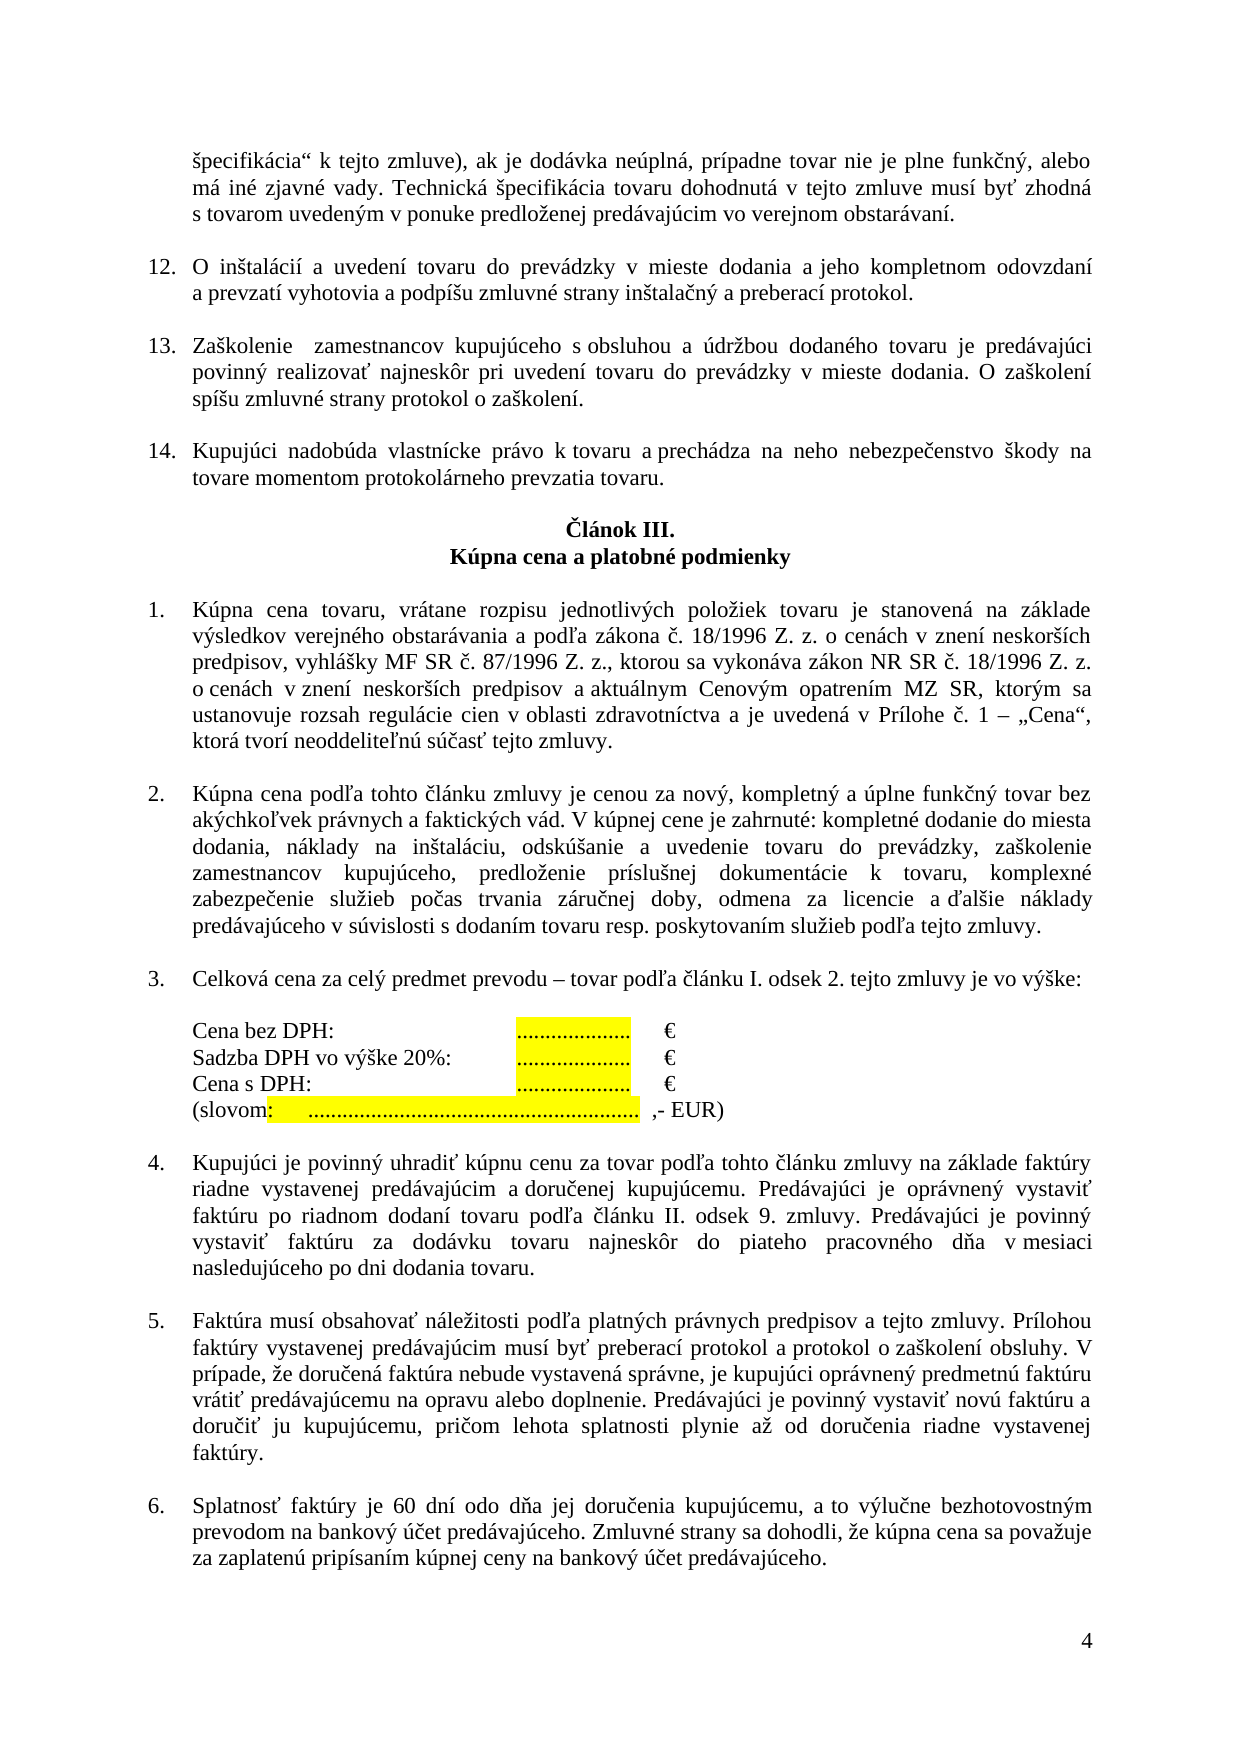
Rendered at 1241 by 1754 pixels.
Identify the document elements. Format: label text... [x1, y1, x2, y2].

text Sadzba DPH vo výške 20%: .................... € [192, 1044, 516, 1070]
text Článok III. [148, 517, 1093, 543]
text Cena s DPH: .................... € [631, 1070, 1093, 1096]
text Cena bez DPH: .................... € [631, 1017, 1093, 1044]
list Kúpna cena tovaru, vrátane rozpisu jednotlivých položiek tovaru je stanovená na základe výsledkov verejného obstarávania a podľa zákona č. 18/1996 Z. z. o cenách v znení neskorších predpisov, vyhlášky MF SR č. 87/1996 Z. z., ktorou sa vykonáva zákon NR SR č. 18/1996 Z. z. o cenách v znení neskorších predpisov a aktuálnym Cenovým opatrením MZ SR, ktorým sa ustanovuje rozsah regulácie cien v oblasti zdravotníctva a je uvedená v Prílohe č. 1 – „Cena“, ktorá tvorí neoddeliteľnú súčasť tejto zmluvy. [148, 596, 1093, 754]
text (slovom: .......................................................... ,- EUR) [640, 1096, 1093, 1123]
list Kupujúci je povinný uhradiť kúpnu cenu za tovar podľa tohto článku zmluvy na základe faktúry riadne vystavenej predávajúcim a doručenej kupujúcemu. Predávajúci je oprávnený vystaviť faktúru po riadnom dodaní tovaru podľa článku II. odsek 9. zmluvy. Predávajúci je povinný vystaviť faktúru za dodávku tovaru najneskôr do piateho pracovného dňa v mesiaci nasledujúceho po dni dodania tovaru. [148, 1149, 1093, 1281]
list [148, 148, 1093, 227]
list Faktúra musí obsahovať náležitosti podľa platných právnych predpisov a tejto zmluvy. Prílohou faktúry vystavenej predávajúcim musí byť preberací protokol a protokol o zaškolení obsluhy. V prípade, že doručená faktúra nebude vystavená správne, je kupujúci oprávnený predmetnú faktúru vrátiť predávajúcemu na opravu alebo doplnenie. Predávajúci je povinný vystaviť novú faktúru a doručiť ju kupujúcemu, pričom lehota splatnosti plynie až od doručenia riadne vystavenej faktúry. [148, 1307, 1093, 1465]
list Celková cena za celý predmet prevodu – tovar podľa článku I. odsek 2. tejto zmluvy je vo výške: [148, 964, 1093, 991]
text Sadzba DPH vo výške 20%: .................... € [631, 1044, 1093, 1070]
text Kúpna cena a platobné podmienky [148, 543, 1093, 569]
list Kúpna cena podľa tohto článku zmluvy je cenou za nový, kompletný a úplne funkčný tovar bez akýchkoľvek právnych a faktických vád. V kúpnej cene je zahrnuté: kompletné dodanie do miesta dodania, náklady na inštaláciu, odskúšanie a uvedenie tovaru do prevádzky, zaškolenie zamestnancov kupujúceho, predloženie príslušnej dokumentácie k tovaru, komplexné zabezpečenie služieb počas trvania záručnej doby, odmena za licencie a ďalšie náklady predávajúceho v súvislosti s dodaním tovaru resp. poskytovaním služieb podľa tejto zmluvy. [148, 780, 1093, 938]
list O inštalácií a uvedení tovaru do prevádzky v mieste dodania a jeho kompletnom odovzdaní a prevzatí vyhotovia a podpíšu zmluvné strany inštalačný a preberací protokol. [148, 253, 1093, 306]
list Zaškolenie zamestnancov kupujúceho s obsluhou a údržbou dodaného tovaru je predávajúci povinný realizovať najneskôr pri uvedení tovaru do prevádzky v mieste dodania. O zaškolení spíšu zmluvné strany protokol o zaškolení. [148, 332, 1093, 411]
text Cena s DPH: .................... € [192, 1070, 516, 1096]
list Kupujúci nadobúda vlastnícke právo k tovaru a prechádza na neho nebezpečenstvo škody na tovare momentom protokolárneho prevzatia tovaru. [148, 437, 1093, 490]
list Splatnosť faktúry je 60 dní odo dňa jej doručenia kupujúcemu, a to výlučne bezhotovostným prevodom na bankový účet predávajúceho. Zmluvné strany sa dohodli, že kúpna cena sa považuje za zaplatenú pripísaním kúpnej ceny na bankový účet predávajúceho. [148, 1492, 1093, 1571]
text Cena bez DPH: .................... € [192, 1017, 516, 1044]
